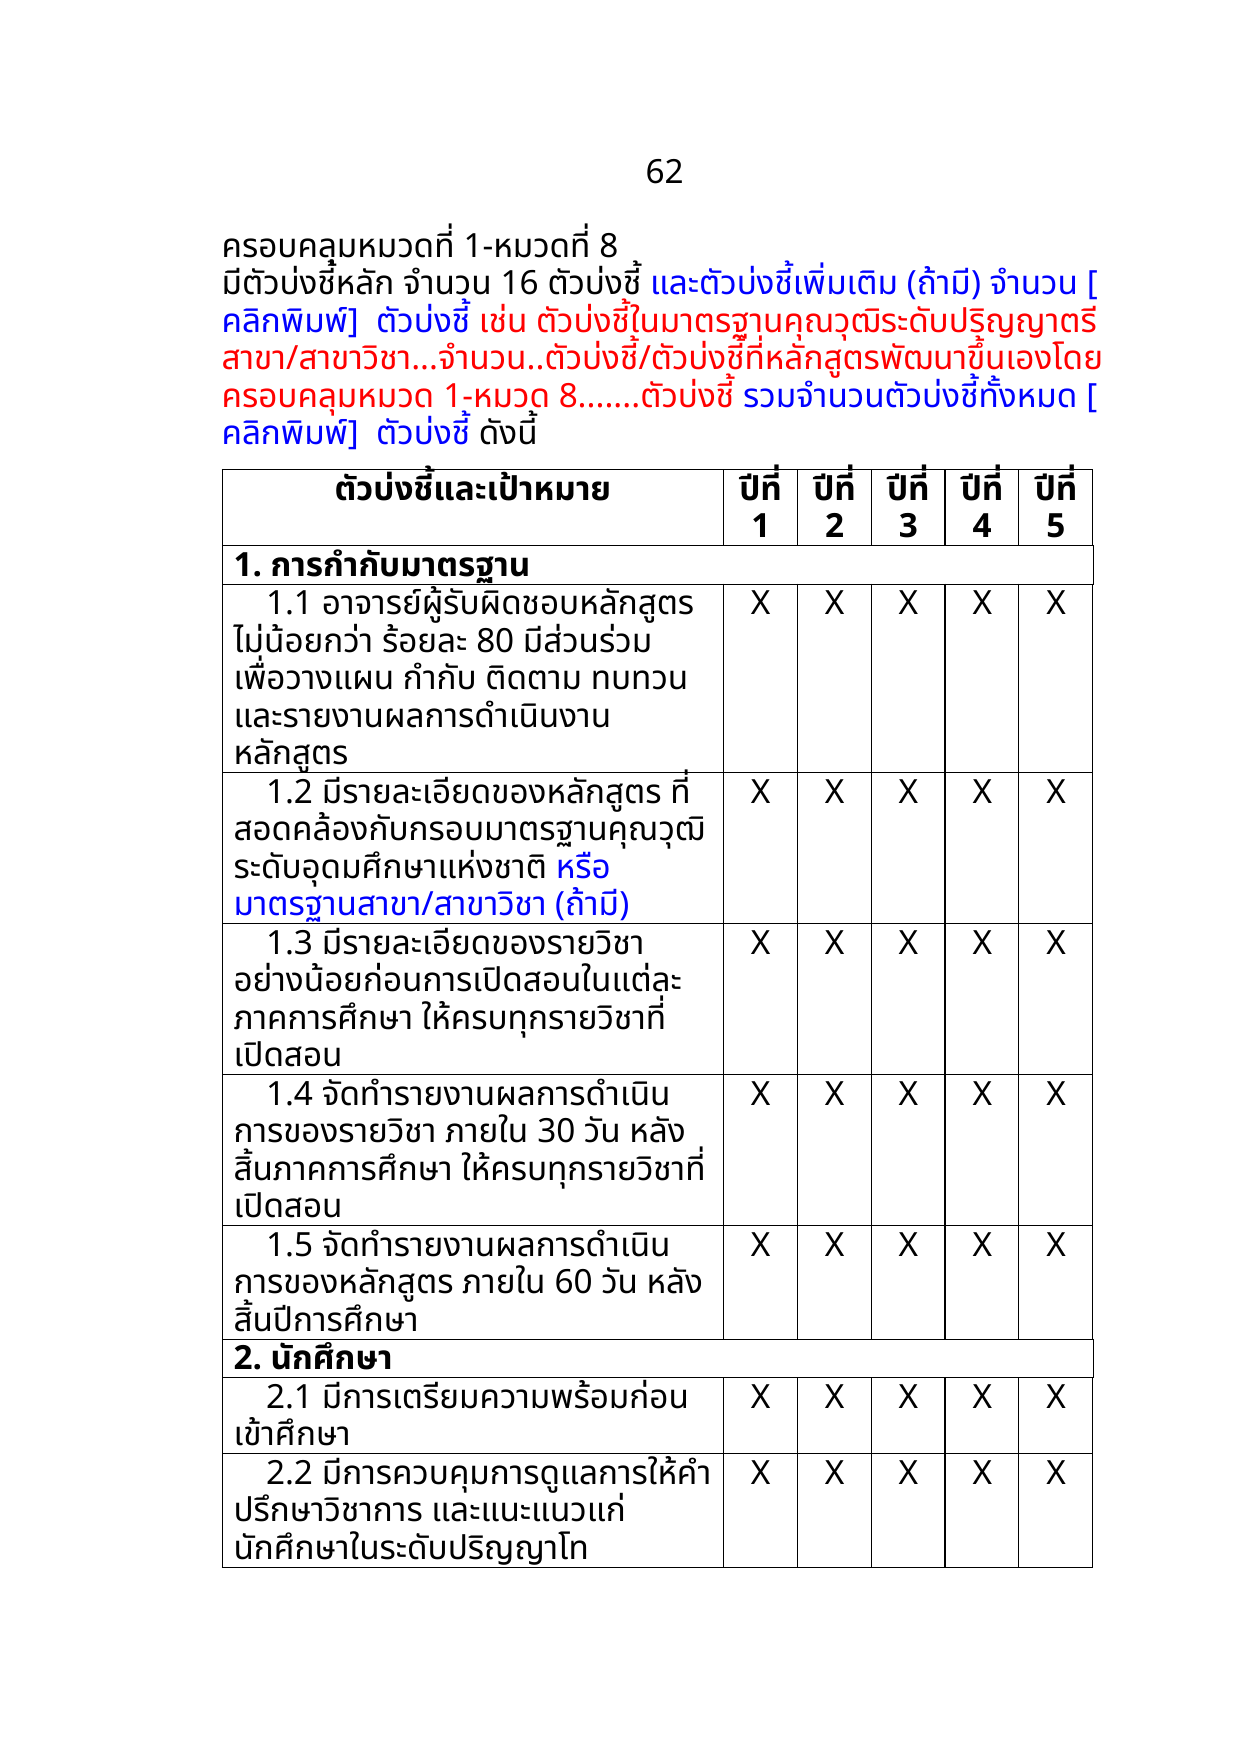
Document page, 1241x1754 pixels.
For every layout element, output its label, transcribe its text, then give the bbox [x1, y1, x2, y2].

table_cell 1. การกำกับมาตรฐาน [223, 546, 1093, 583]
table_cell X [946, 1454, 1018, 1567]
table_cell X [946, 773, 1018, 923]
table_cell 1.2 มีรายละเอียดของหลักสูตร ที่สอดคล้องกับกรอบมาตรฐานคุณวุฒิระดับอุดมศึกษาแห่งชาติ หรือมาตรฐานสาขา/สาขาวิชา (ถ้ามี) [223, 773, 723, 923]
table_cell 1.3 มีรายละเอียดของรายวิชา อย่างน้อยก่อนการเปิดสอนในแต่ละภาคการศึกษา ให้ครบทุกรายวิชาที่เปิดสอน [223, 924, 723, 1074]
table_header ปีที่ 1 [724, 470, 797, 545]
table_cell X [946, 585, 1018, 772]
table_cell X [798, 1378, 871, 1453]
table_cell X [872, 585, 944, 772]
table_cell X [724, 773, 797, 923]
table_cell X [872, 1075, 944, 1225]
table_header ตัวบ่งชี้และเป้าหมาย [223, 470, 723, 545]
table_cell 2.2 มีการควบคุมการดูแลการให้คำปรึกษาวิชาการ และแนะแนวแก่นักศึกษาในระดับปริญญาโท [223, 1454, 723, 1567]
table_cell X [798, 1454, 871, 1567]
table_header ปีที่ 3 [872, 470, 944, 545]
table_cell X [724, 924, 797, 1074]
table_cell 1.1 อาจารย์ผู้รับผิดชอบหลักสูตรไม่น้อยกว่า ร้อยละ 80 มีส่วนร่วม เพื่อวางแผน กำกับ ติดตาม ทบทวนและรายงานผลการดำเนินงานหลักสูตร [223, 585, 723, 772]
table_cell 1.5 จัดทำรายงานผลการดำเนินการของหลักสูตร ภายใน 60 วัน หลังสิ้นปีการศึกษา [223, 1226, 723, 1339]
table_cell X [872, 773, 944, 923]
table_cell 2. นักศึกษา [223, 1340, 1093, 1377]
table_cell X [798, 1075, 871, 1225]
table_cell X [1019, 773, 1092, 923]
table_cell X [724, 1226, 797, 1339]
table_cell X [946, 1226, 1018, 1339]
table_cell 1.4 จัดทำรายงานผลการดำเนินการของรายวิชา ภายใน 30 วัน หลังสิ้นภาคการศึกษา ให้ครบทุกรายวิชาที่เปิดสอน [223, 1075, 723, 1225]
table_cell X [798, 924, 871, 1074]
table_cell X [798, 585, 871, 772]
table_cell X [724, 1378, 797, 1453]
table_cell X [724, 1075, 797, 1225]
table_cell 2.1 มีการเตรียมความพร้อมก่อนเข้าศึกษา [223, 1378, 723, 1453]
table_cell X [1019, 1454, 1092, 1567]
table_cell X [1019, 1378, 1092, 1453]
table_cell X [724, 585, 797, 772]
table_cell X [1019, 1226, 1092, 1339]
table_cell X [724, 1454, 797, 1567]
table_cell X [798, 773, 871, 923]
table_cell X [1019, 1075, 1092, 1225]
table_cell X [798, 1226, 871, 1339]
table_header ปีที่ 2 [798, 470, 871, 545]
table_cell X [1019, 585, 1092, 772]
table_header ปีที่ 4 [946, 470, 1018, 545]
table_header ปีที่ 5 [1019, 470, 1092, 545]
table_cell X [872, 924, 944, 1074]
table_cell X [946, 1075, 1018, 1225]
table_cell X [1019, 924, 1092, 1074]
table_cell X [946, 924, 1018, 1074]
table_cell X [872, 1226, 944, 1339]
table_cell X [946, 1378, 1018, 1453]
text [221, 227, 1107, 452]
table_cell X [872, 1378, 944, 1453]
table_cell X [872, 1454, 944, 1567]
